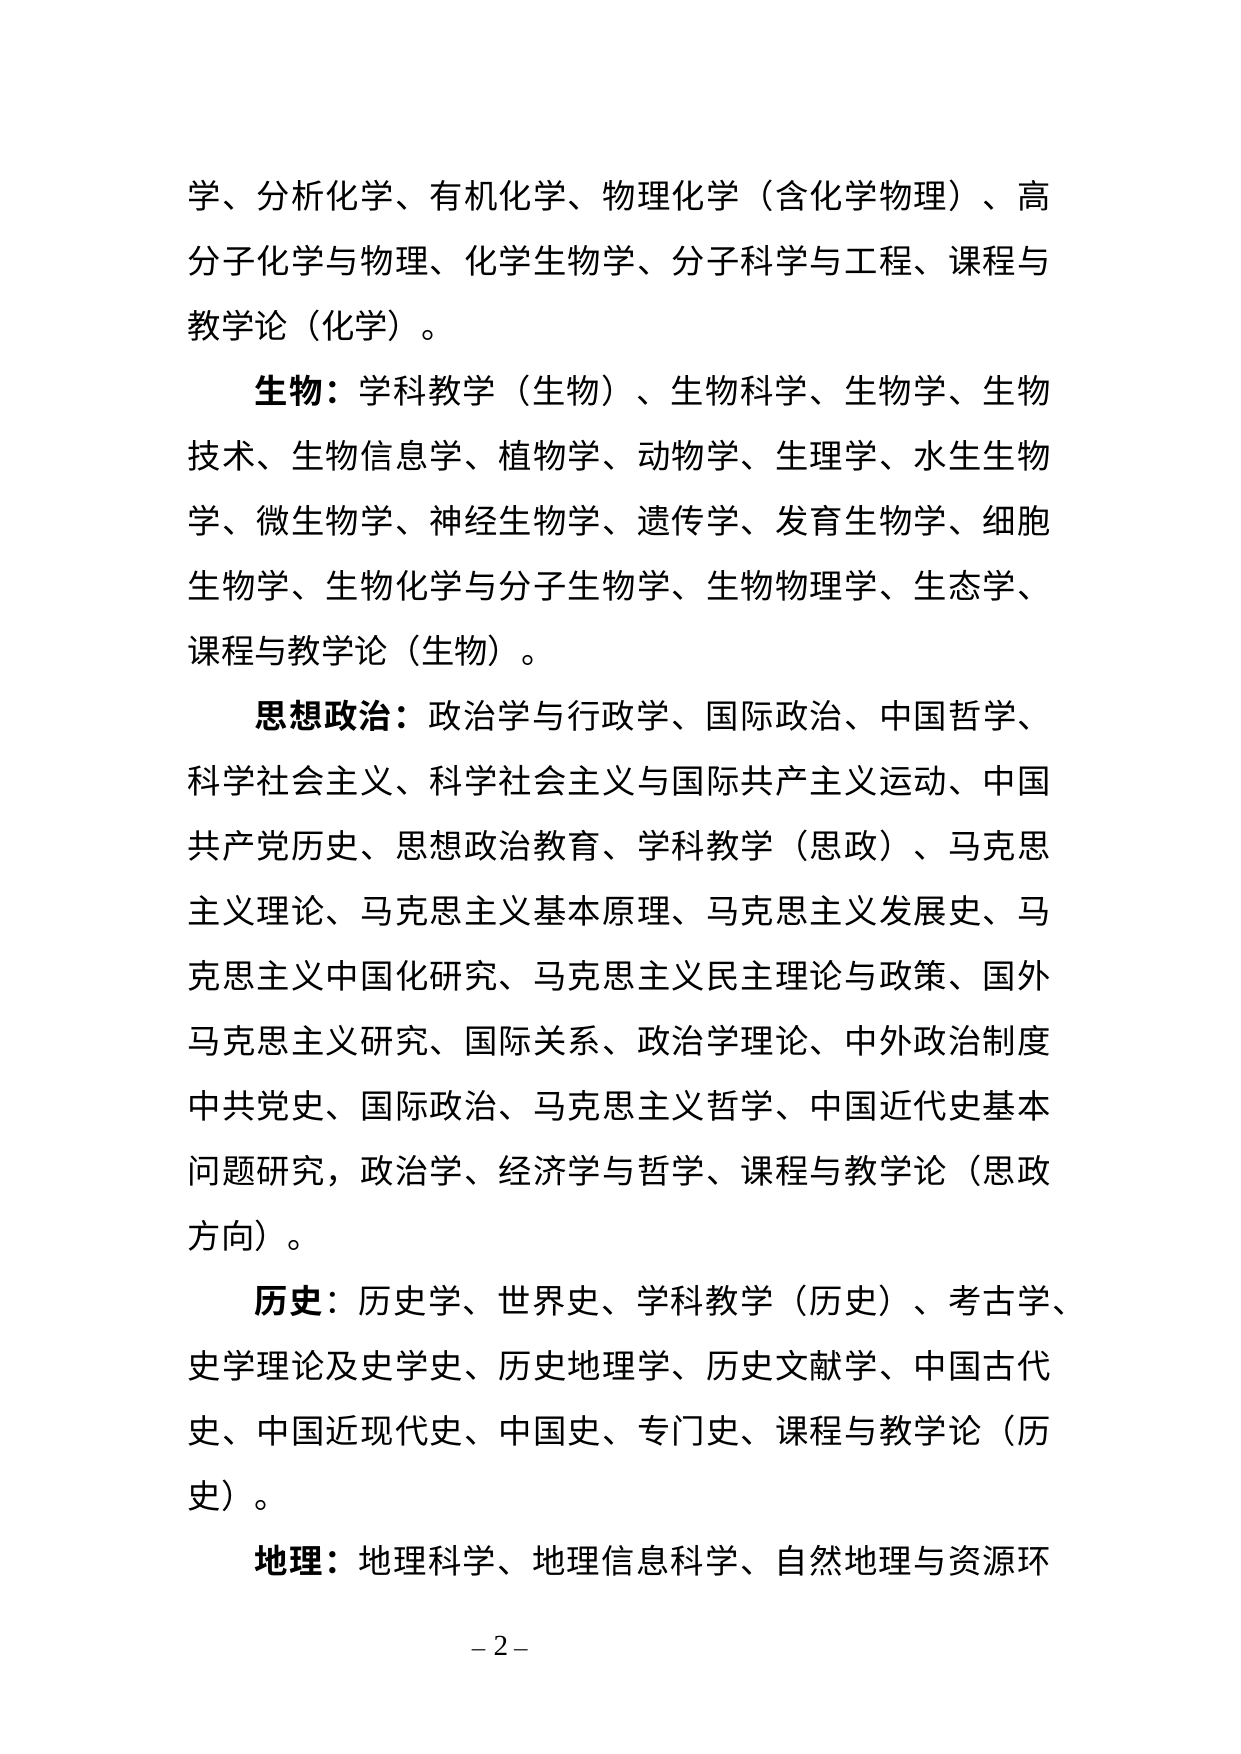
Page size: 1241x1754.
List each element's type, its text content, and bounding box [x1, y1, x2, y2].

text 思想政治：政治学与行政学、国际政治、中国哲学、科学社会主义、科学社会主义与国际共产主义运动、中国共产党历史、思想政治教育、学科教学（思政）、马克思主义理论、马克思主义基本原理、马克思主义发展史、马克思主义中国化研究、马克思主义民主理论与政策、国外马克思主义研究、国际关系、政治学理论、中外政治制度、中共党史、国际政治、马克思主义哲学、中国近代史基本问题研究，政治学、经济学与哲学、课程与教学论（思政方向）。 [187, 682, 1053, 1267]
text 生物：学科教学（生物）、生物科学、生物学、生物技术、生物信息学、植物学、动物学、生理学、水生生物学、微生物学、神经生物学、遗传学、发育生物学、细胞生物学、生物化学与分子生物学、生物物理学、生态学、课程与教学论（生物）。 [187, 357, 1053, 682]
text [187, 1527, 1053, 1592]
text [187, 162, 1053, 357]
text 历史：历史学、世界史、学科教学（历史）、考古学、史学理论及史学史、历史地理学、历史文献学、中国古代史、中国近现代史、中国史、专门史、课程与教学论（历史）。 [187, 1267, 1053, 1527]
